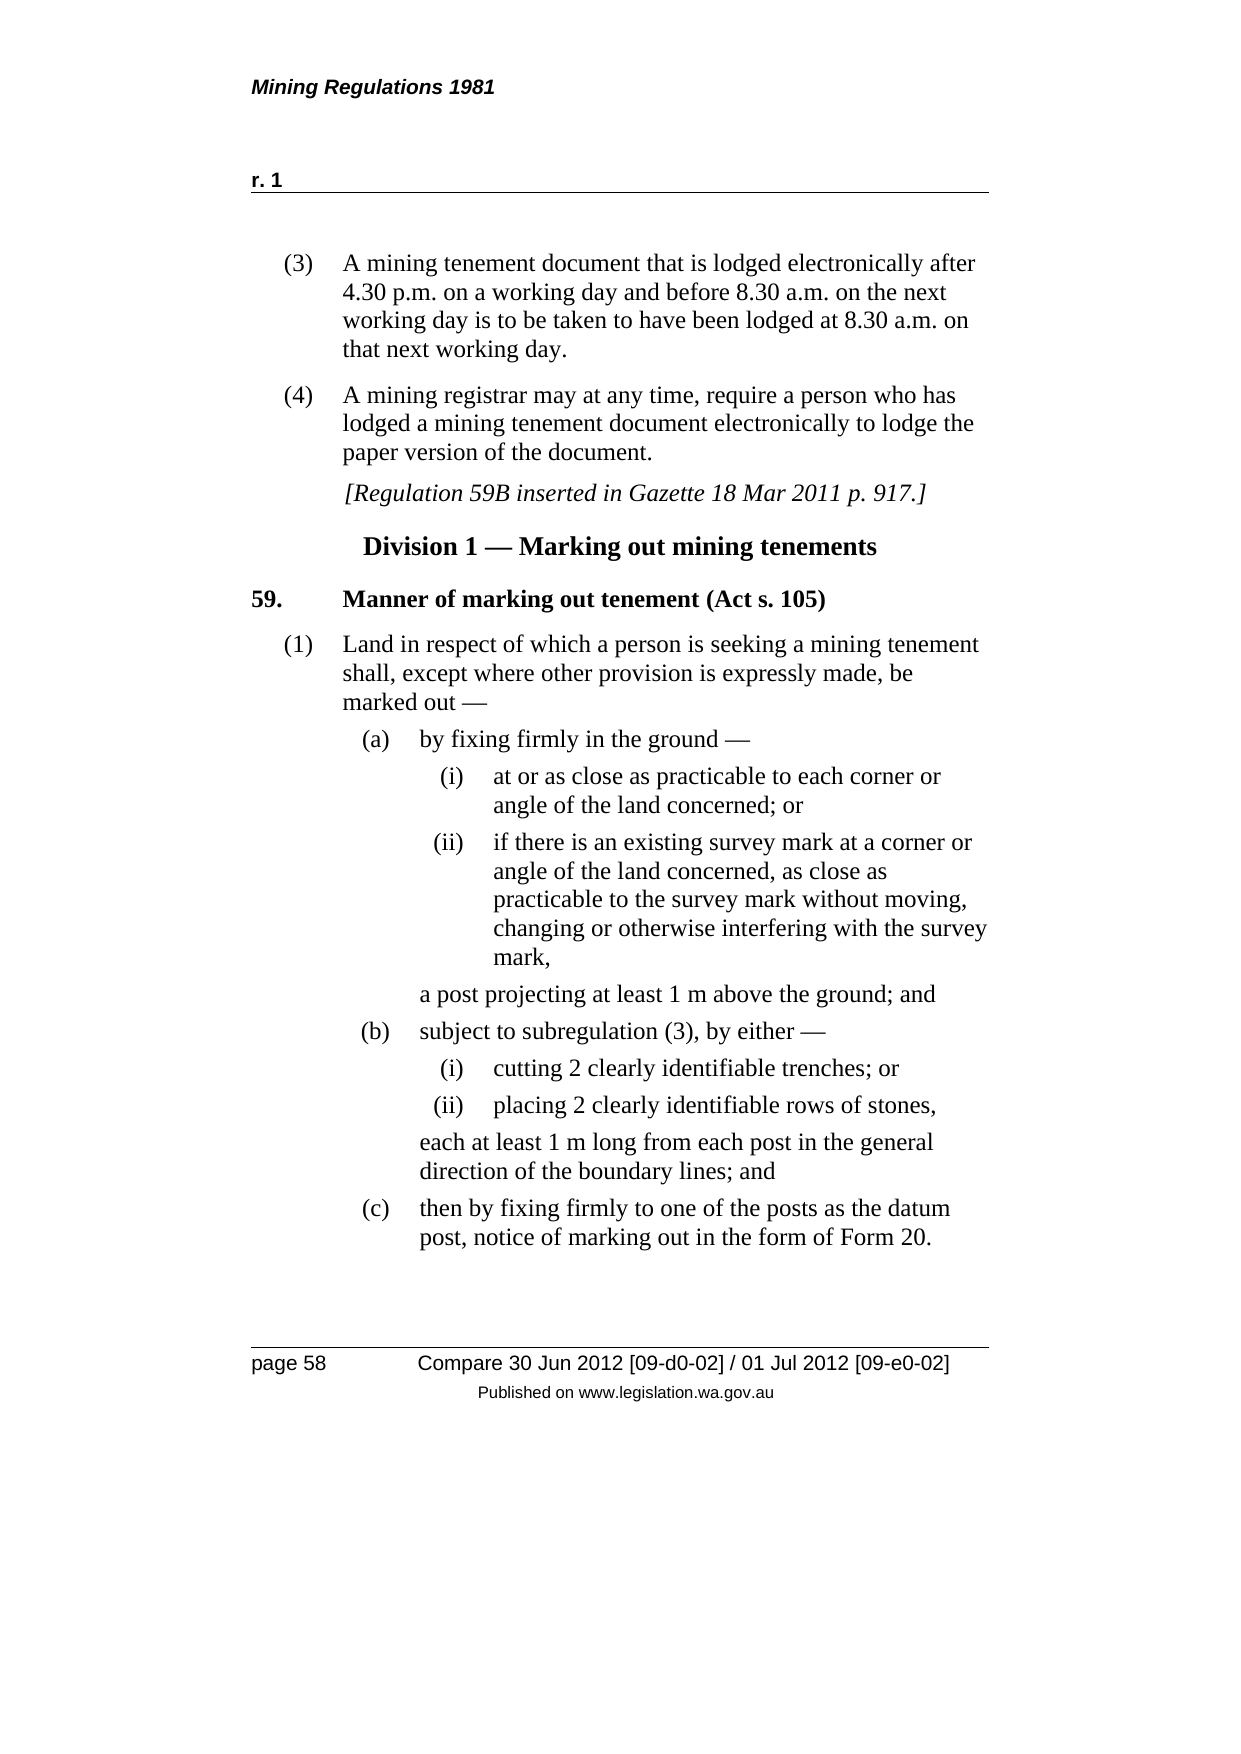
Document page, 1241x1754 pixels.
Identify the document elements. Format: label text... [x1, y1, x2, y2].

text a post projecting at least 1 m above the ground; and [251, 979, 989, 1008]
text [Regulation 59B inserted in Gazette 18 Mar 2011 p. 917.] [251, 478, 989, 507]
text (3) A mining tenement document that is lodged electronically after 4.30 p.m. on a working day and before 8.30 a.m. on the next working day is to be taken to have been lodged at 8.30 a.m. on that next working day. [251, 248, 989, 363]
text (ii) if there is an existing survey mark at a corner or angle of the land concerned, as close as practicable to the survey mark without moving, changing or otherwise interfering with the survey mark, [251, 827, 989, 971]
text (b) subject to subregulation (3), by either — [251, 1016, 989, 1045]
text (4) A mining registrar may at any time, require a person who has lodged a mining tenement document electronically to lodge the paper version of the document. [251, 380, 989, 466]
text (a) by fixing firmly in the ground — [251, 724, 989, 753]
text (c) then by fixing firmly to one of the posts as the datum post, notice of marking out in the form of Form 20. [251, 1193, 989, 1251]
subtitle 59. Manner of marking out tenement (Act s. 105) [251, 584, 989, 613]
text (i) at or as close as practicable to each corner or angle of the land concerned; or [251, 761, 989, 819]
subtitle Division 1 — Marking out mining tenements [251, 530, 989, 561]
text (i) cutting 2 clearly identifiable trenches; or [251, 1053, 989, 1082]
text (1) Land in respect of which a person is seeking a mining tenement shall, except where other provision is expressly made, be marked out — [251, 629, 989, 716]
text (ii) placing 2 clearly identifiable rows of stones, [251, 1090, 989, 1119]
text each at least 1 m long from each post in the general direction of the boundary lines; and [251, 1127, 989, 1185]
